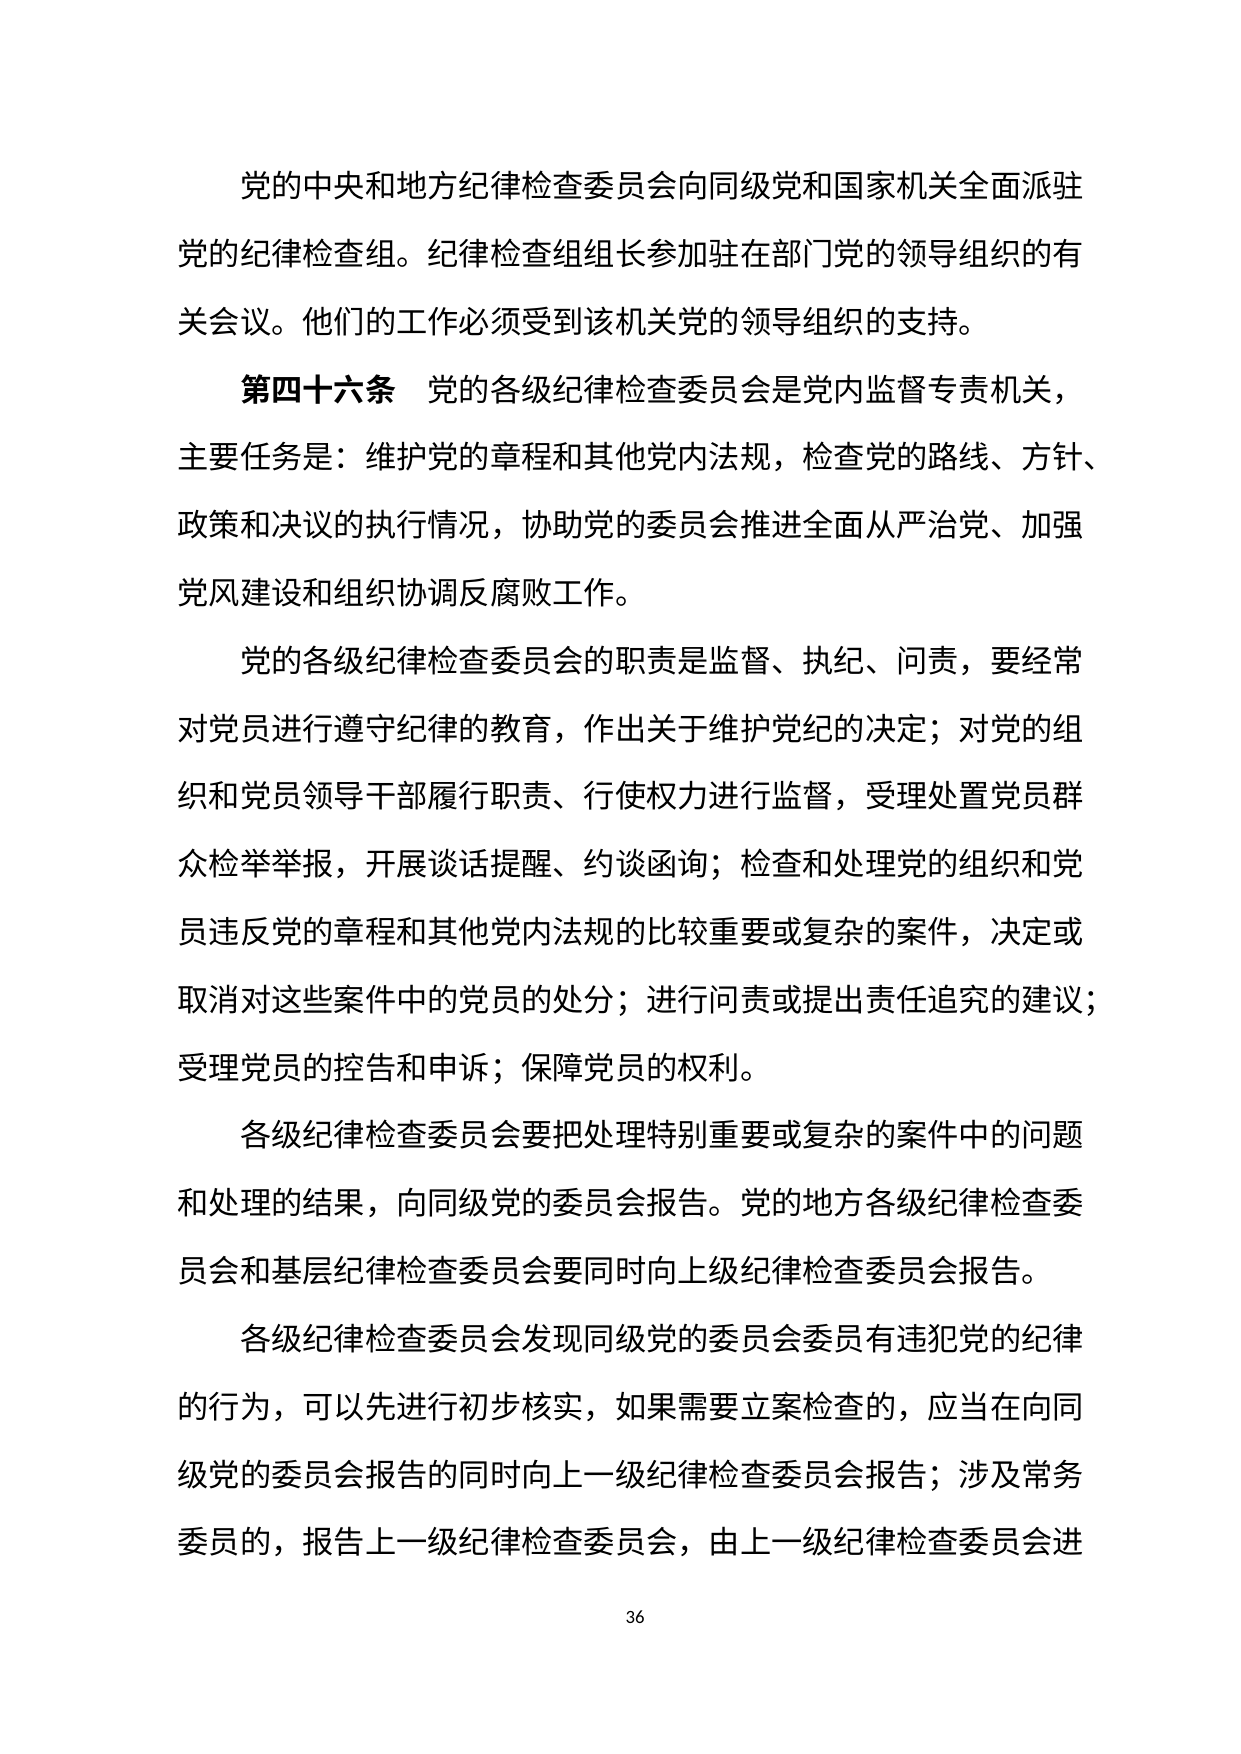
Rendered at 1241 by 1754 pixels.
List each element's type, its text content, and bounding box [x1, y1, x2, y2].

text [177, 1314, 1092, 1563]
text 党的各级纪律检查委员会的职责是监督、执纪、问责，要经常对党员进行遵守纪律的教育，作出关于维护党纪的决定；对党的组织和党员领导干部履行职责、行使权力进行监督，受理处置党员群众检举举报，开展谈话提醒、约谈函询；检查和处理党的组织和党员违反党的章程和其他党内法规的比较重要或复杂的案件，决定或取消对这些案件中的党员的处分；进行问责或提出责任追究的建议；受理党员的控告和申诉；保障党员的权利。 [177, 636, 1092, 1088]
text 各级纪律检查委员会要把处理特别重要或复杂的案件中的问题和处理的结果，向同级党的委员会报告。党的地方各级纪律检查委员会和基层纪律检查委员会要同时向上级纪律检查委员会报告。 [177, 1111, 1092, 1291]
text 第四十六条 党的各级纪律检查委员会是党内监督专责机关，主要任务是：维护党的章程和其他党内法规，检查党的路线、方针、政策和决议的执行情况，协助党的委员会推进全面从严治党、加强党风建设和组织协调反腐败工作。 [177, 365, 1092, 613]
text 党的中央和地方纪律检查委员会向同级党和国家机关全面派驻党的纪律检查组。纪律检查组组长参加驻在部门党的领导组织的有关会议。他们的工作必须受到该机关党的领导组织的支持。 [177, 161, 1092, 342]
